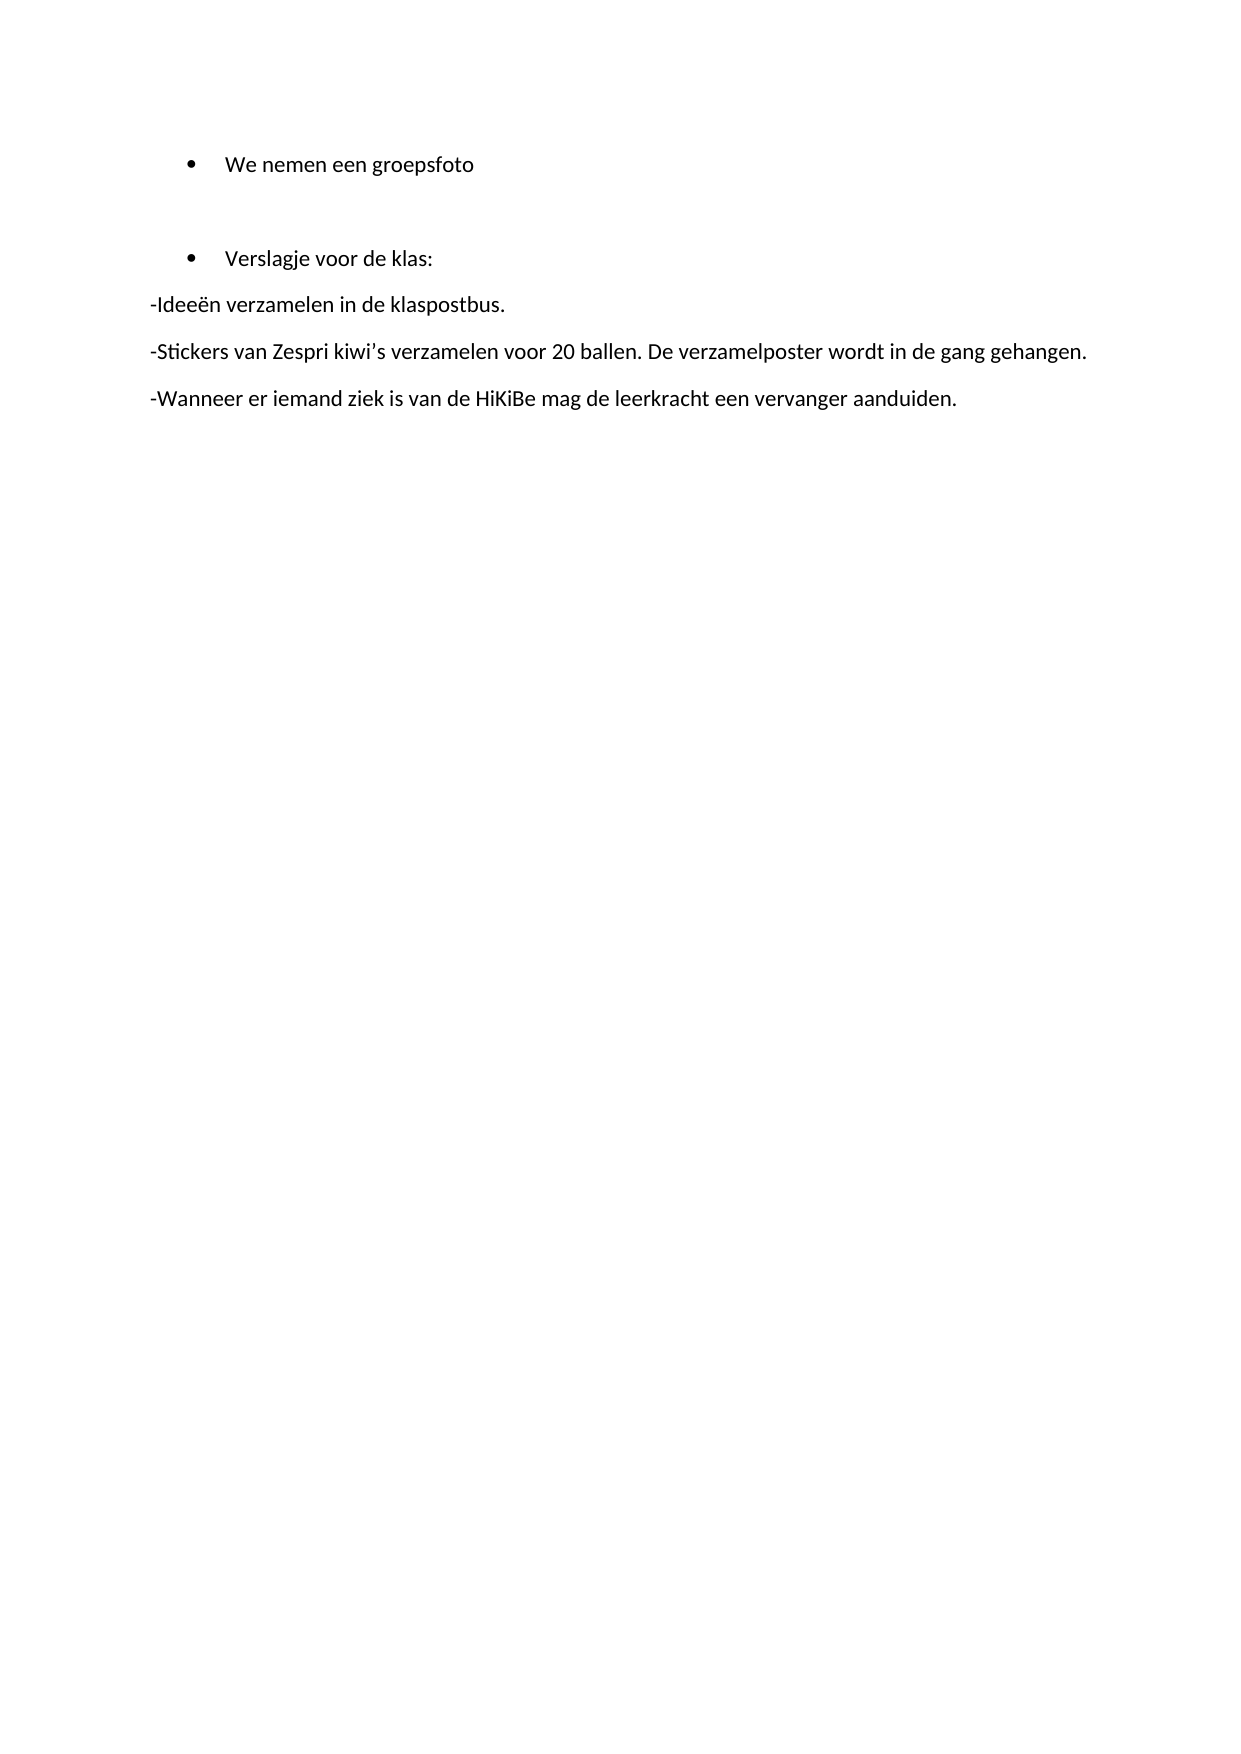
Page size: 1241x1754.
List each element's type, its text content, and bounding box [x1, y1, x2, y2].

text -Ideeën verzamelen in de klaspostbus. [150, 291, 1090, 319]
list Verslagje voor de klas: [187, 244, 1090, 272]
text -Wanneer er iemand ziek is van de HiKiBe mag de leerkracht een vervanger aanduiden. [150, 384, 1090, 412]
list We nemen een groepsfoto [187, 150, 1090, 178]
text -Stickers van Zespri kiwi’s verzamelen voor 20 ballen. De verzamelposter wordt in de gang gehangen. [150, 337, 1090, 366]
